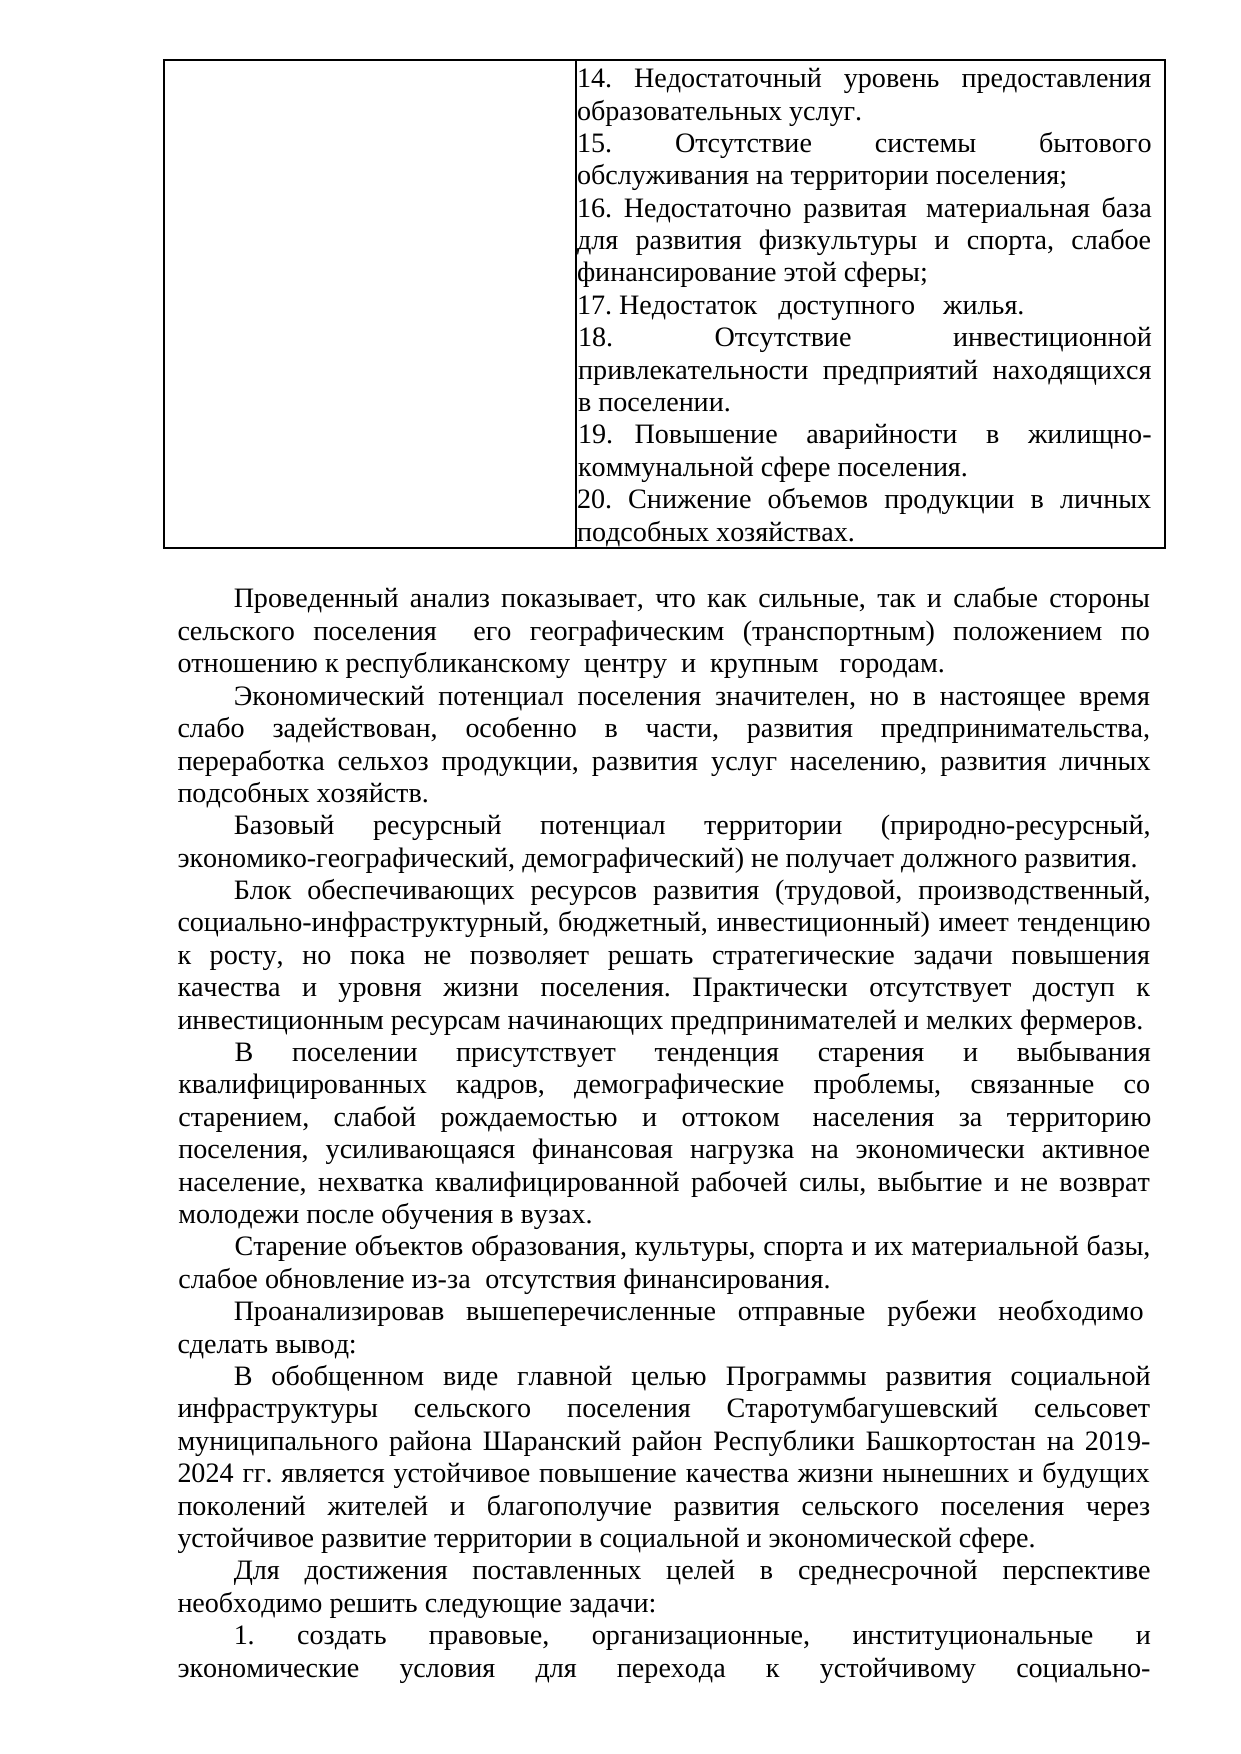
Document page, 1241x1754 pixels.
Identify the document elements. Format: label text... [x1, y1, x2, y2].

text Проанализировав вышеперечисленные отправные рубежи необходимо сделать вывод: [177, 1294, 1152, 1359]
text Базовый ресурсный потенциал территории (природно-ресурсный, экономико-географический, демографический) не получает должного развития. [177, 808, 1152, 873]
text В обобщенном виде главной целью Программы развития социальной инфраструктуры сельского поселения Старотумбагушевский сельсовет муниципального района Шаранский район Республики Башкортостан на 2019-2024 гг. является устойчивое повышение качества жизни нынешних и будущих поколений жителей и благополучие развития сельского поселения через устойчивое развитие территории в социальной и экономической сфере. [177, 1359, 1152, 1553]
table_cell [577, 61, 1164, 547]
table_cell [165, 61, 575, 547]
text Блок обеспечивающих ресурсов развития (трудовой, производственный, социально-инфраструктурный, бюджетный, инвестиционный) имеет тенденцию к росту, но пока не позволяет решать стратегические задачи повышения качества и уровня жизни поселения. Практически отсутствует доступ к инвестиционным ресурсам начинающих предпринимателей и мелких фермеров. [177, 873, 1152, 1035]
text Старение объектов образования, культуры, спорта и их материальной базы, слабое обновление из-за отсутствия финансирования. [178, 1229, 1152, 1294]
text Экономический потенциал поселения значителен, но в настоящее время слабо задействован, особенно в части, развития предпринимательства, переработка сельхоз продукции, развития услуг населению, развития личных подсобных хозяйств. [177, 679, 1152, 808]
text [177, 1618, 1152, 1683]
text Для достижения поставленных целей в среднесрочной перспективе необходимо решить следующие задачи: [177, 1553, 1152, 1618]
text Проведенный анализ показывает, что как сильные, так и слабые стороны сельского поселения его географическим (транспортным) положением по отношению к республиканскому центру и крупным городам. [177, 582, 1152, 679]
text В поселении присутствует тенденция старения и выбывания квалифицированных кадров, демографические проблемы, связанные со старением, слабой рождаемостью и оттоком населения за территорию поселения, усиливающаяся финансовая нагрузка на экономически активное население, нехватка квалифицированной рабочей силы, выбытие и не возврат молодежи после обучения в вузах. [178, 1035, 1152, 1229]
